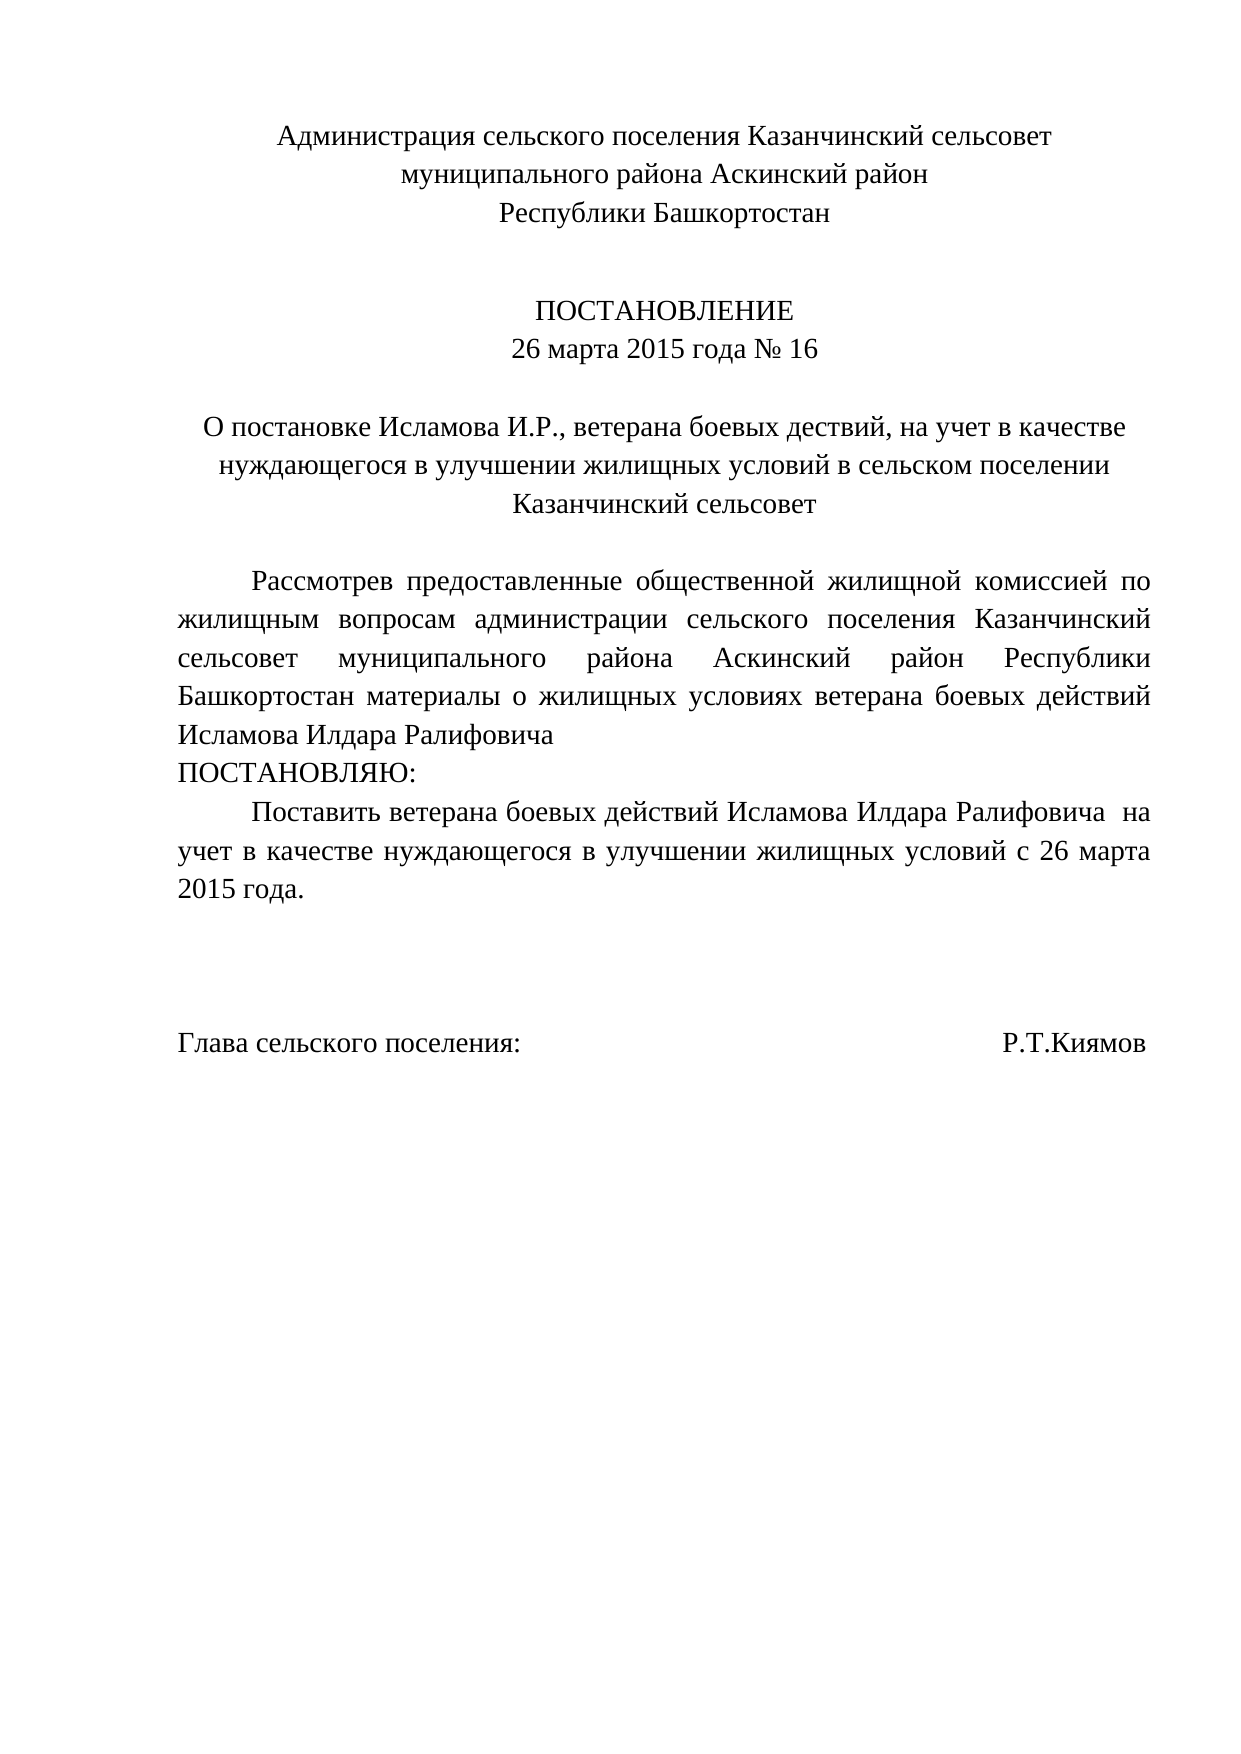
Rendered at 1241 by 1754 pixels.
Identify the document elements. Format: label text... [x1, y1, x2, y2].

text Администрация сельского поселения Казанчинский сельсовет [177, 118, 1152, 152]
text Республики Башкортостан [177, 195, 1152, 229]
text ПОСТАНОВЛЯЮ: [177, 756, 1152, 789]
text Глава сельского поселения: Р.Т.Киямов [177, 1025, 1152, 1059]
text 26 марта 2015 года № 16 [177, 332, 1152, 365]
text Казанчинский сельсовет [177, 486, 1152, 519]
text Поставить ветерана боевых действий Исламова Илдара Ралифовича на учет в качестве нуждающегося в улучшении жилищных условий с 26 марта 2015 года. [177, 794, 1152, 905]
text Рассмотрев предоставленные общественной жилищной комиссией по жилищным вопросам администрации сельского поселения Казанчинский сельсовет муниципального района Аскинский район Республики Башкортостан материалы о жилищных условиях ветерана боевых действий Исламова Илдара Ралифовича [177, 563, 1152, 751]
text ПОСТАНОВЛЕНИЕ [177, 293, 1152, 327]
text О постановке Исламова И.Р., ветерана боевых дествий, на учет в качестве нуждающегося в улучшении жилищных условий в сельском поселении [177, 409, 1152, 481]
text муниципального района Аскинский район [177, 157, 1152, 190]
